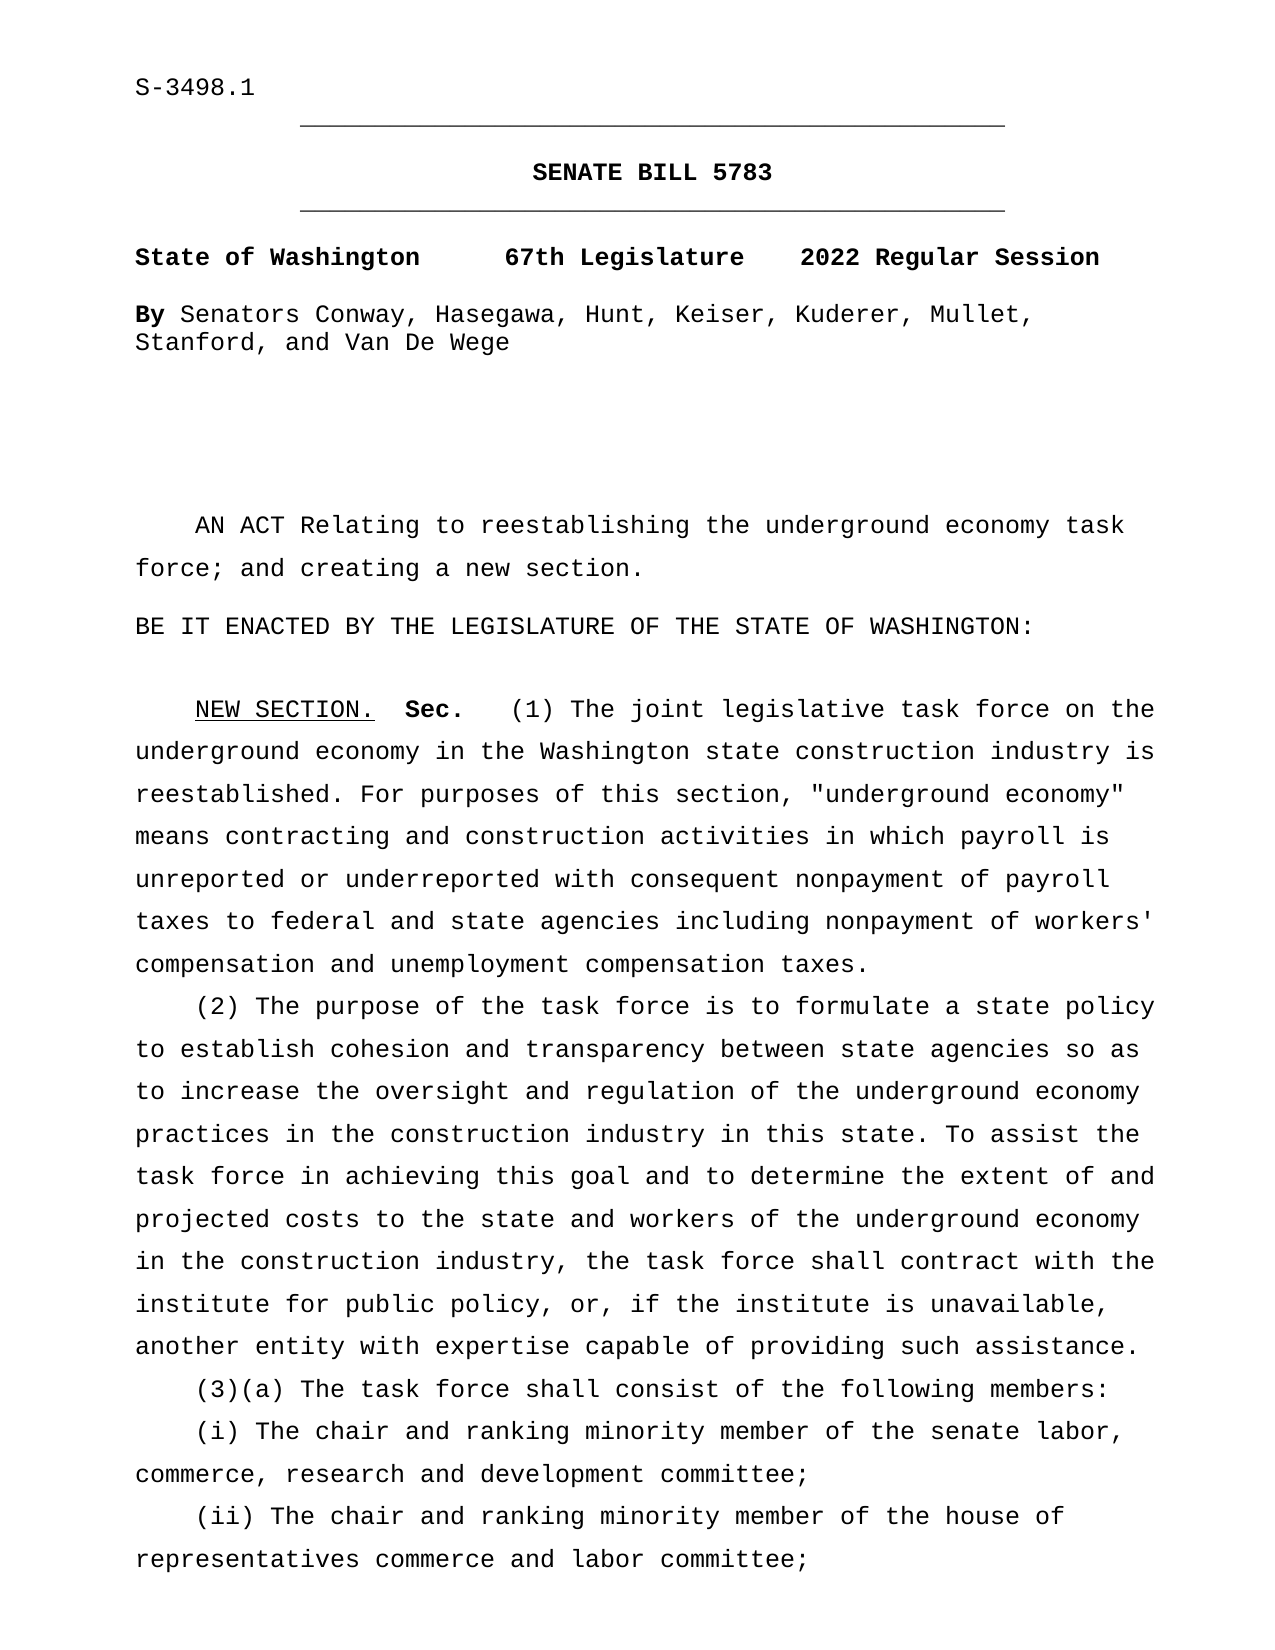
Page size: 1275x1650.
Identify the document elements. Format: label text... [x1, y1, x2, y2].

text _______________________________________________ [135, 103, 1170, 132]
text _______________________________________________ [135, 188, 1170, 217]
text (ii) The chair and ranking minority member of the house of representatives commerce and labor committee; [135, 1491, 1170, 1576]
text S-3498.1 [135, 75, 1170, 103]
text BE IT ENACTED BY THE LEGISLATURE OF THE STATE OF WASHINGTON: [135, 613, 1170, 642]
text (i) The chair and ranking minority member of the senate labor, commerce, research and development committee; [135, 1406, 1170, 1491]
text SENATE BILL 5783 [135, 160, 1170, 188]
text NEW SECTION. Sec. (1) The joint legislative task force on the underground economy in the Washington state construction industry is reestablished. For purposes of this section, "underground economy" means contracting and construction activities in which payroll is unreported or underreported with consequent nonpayment of payroll taxes to federal and state agencies including nonpayment of workers' compensation and unemployment compensation taxes. [135, 683, 1170, 981]
text By Senators Conway, Hasegawa, Hunt, Keiser, Kuderer, Mullet, Stanford, and Van De Wege [135, 302, 1170, 358]
text (2) The purpose of the task force is to formulate a state policy to establish cohesion and transparency between state agencies so as to increase the oversight and regulation of the underground economy practices in the construction industry in this state. To assist the task force in achieving this goal and to determine the extent of and projected costs to the state and workers of the underground economy in the construction industry, the task force shall contract with the institute for public policy, or, if the institute is unavailable, another entity with expertise capable of providing such assistance. [135, 981, 1170, 1363]
text State of Washington 67th Legislature 2022 Regular Session [135, 245, 1170, 273]
text AN ACT Relating to reestablishing the underground economy task force; and creating a new section. [135, 500, 1170, 585]
text (3)(a) The task force shall consist of the following members: [135, 1363, 1170, 1406]
